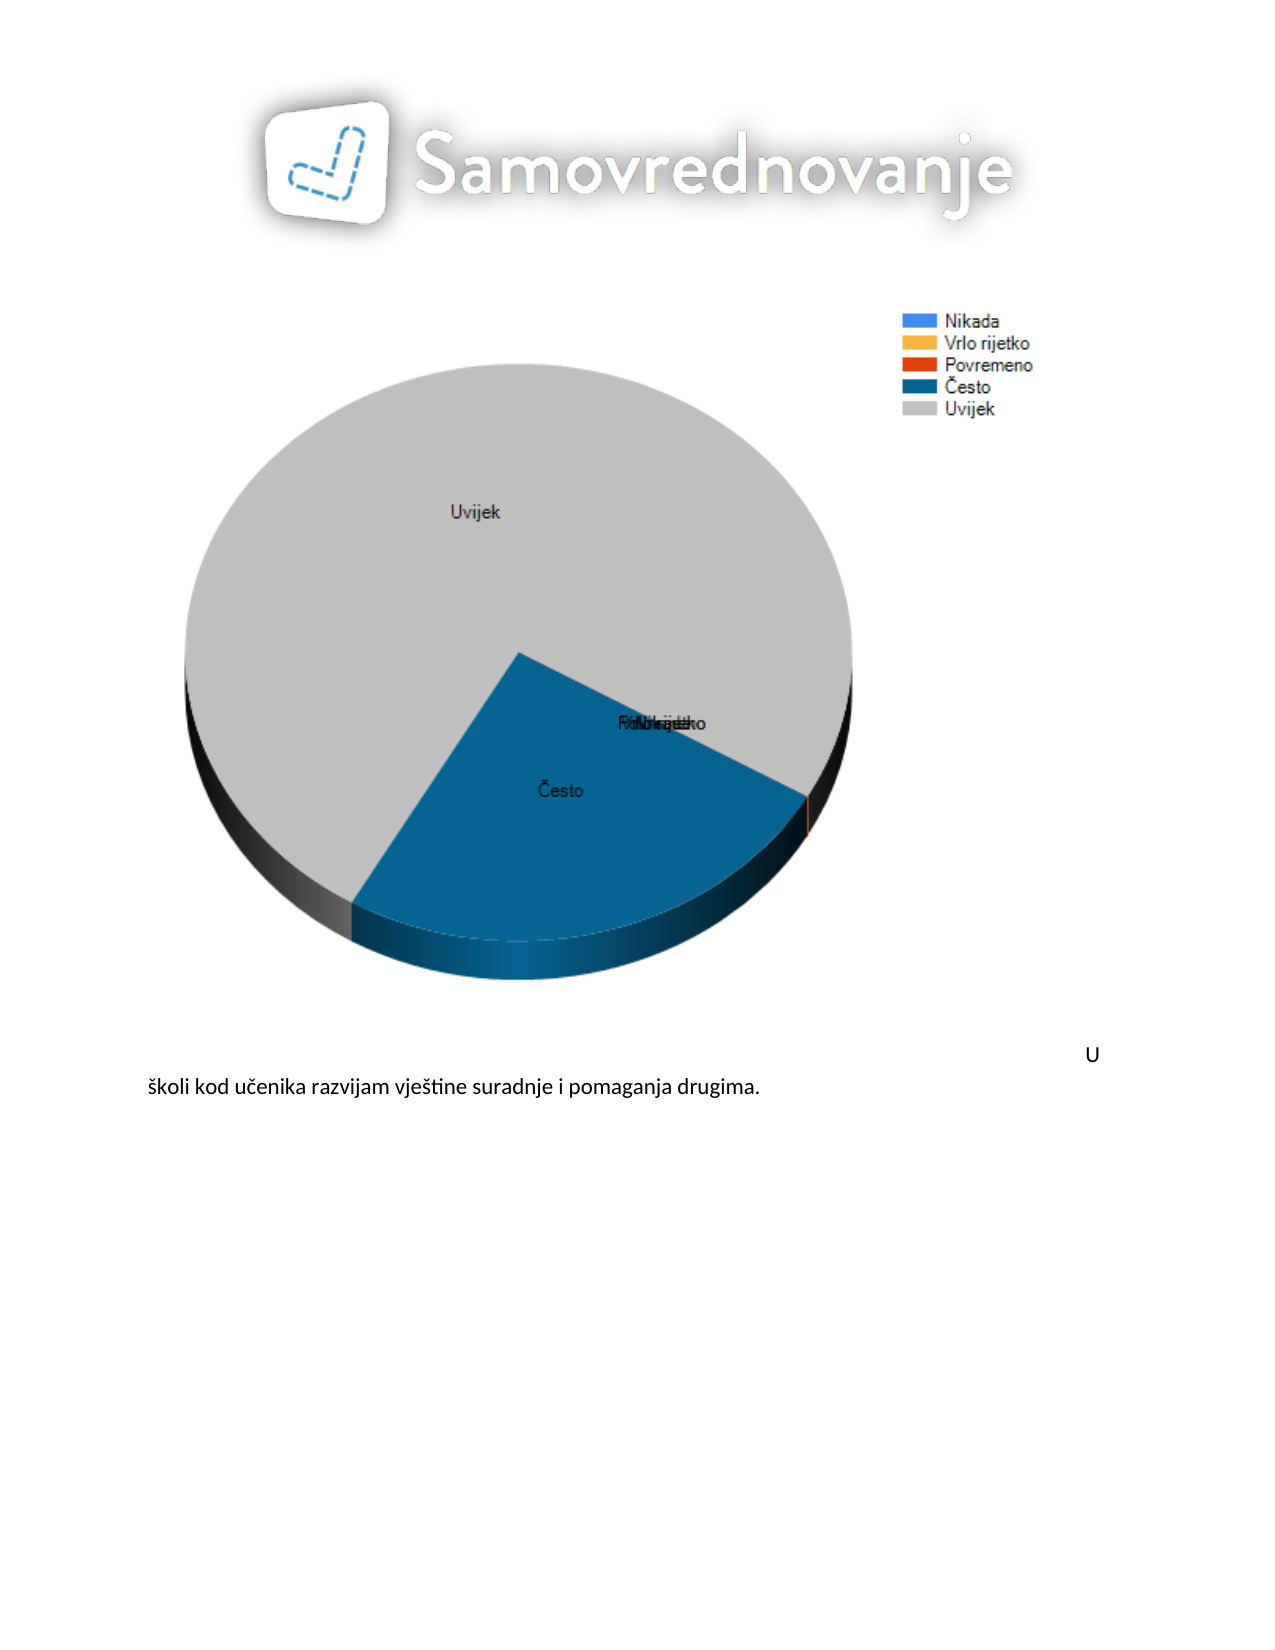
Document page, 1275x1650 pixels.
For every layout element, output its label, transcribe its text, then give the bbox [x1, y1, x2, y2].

picture [265, 99, 1013, 225]
picture [147, 281, 1086, 1063]
